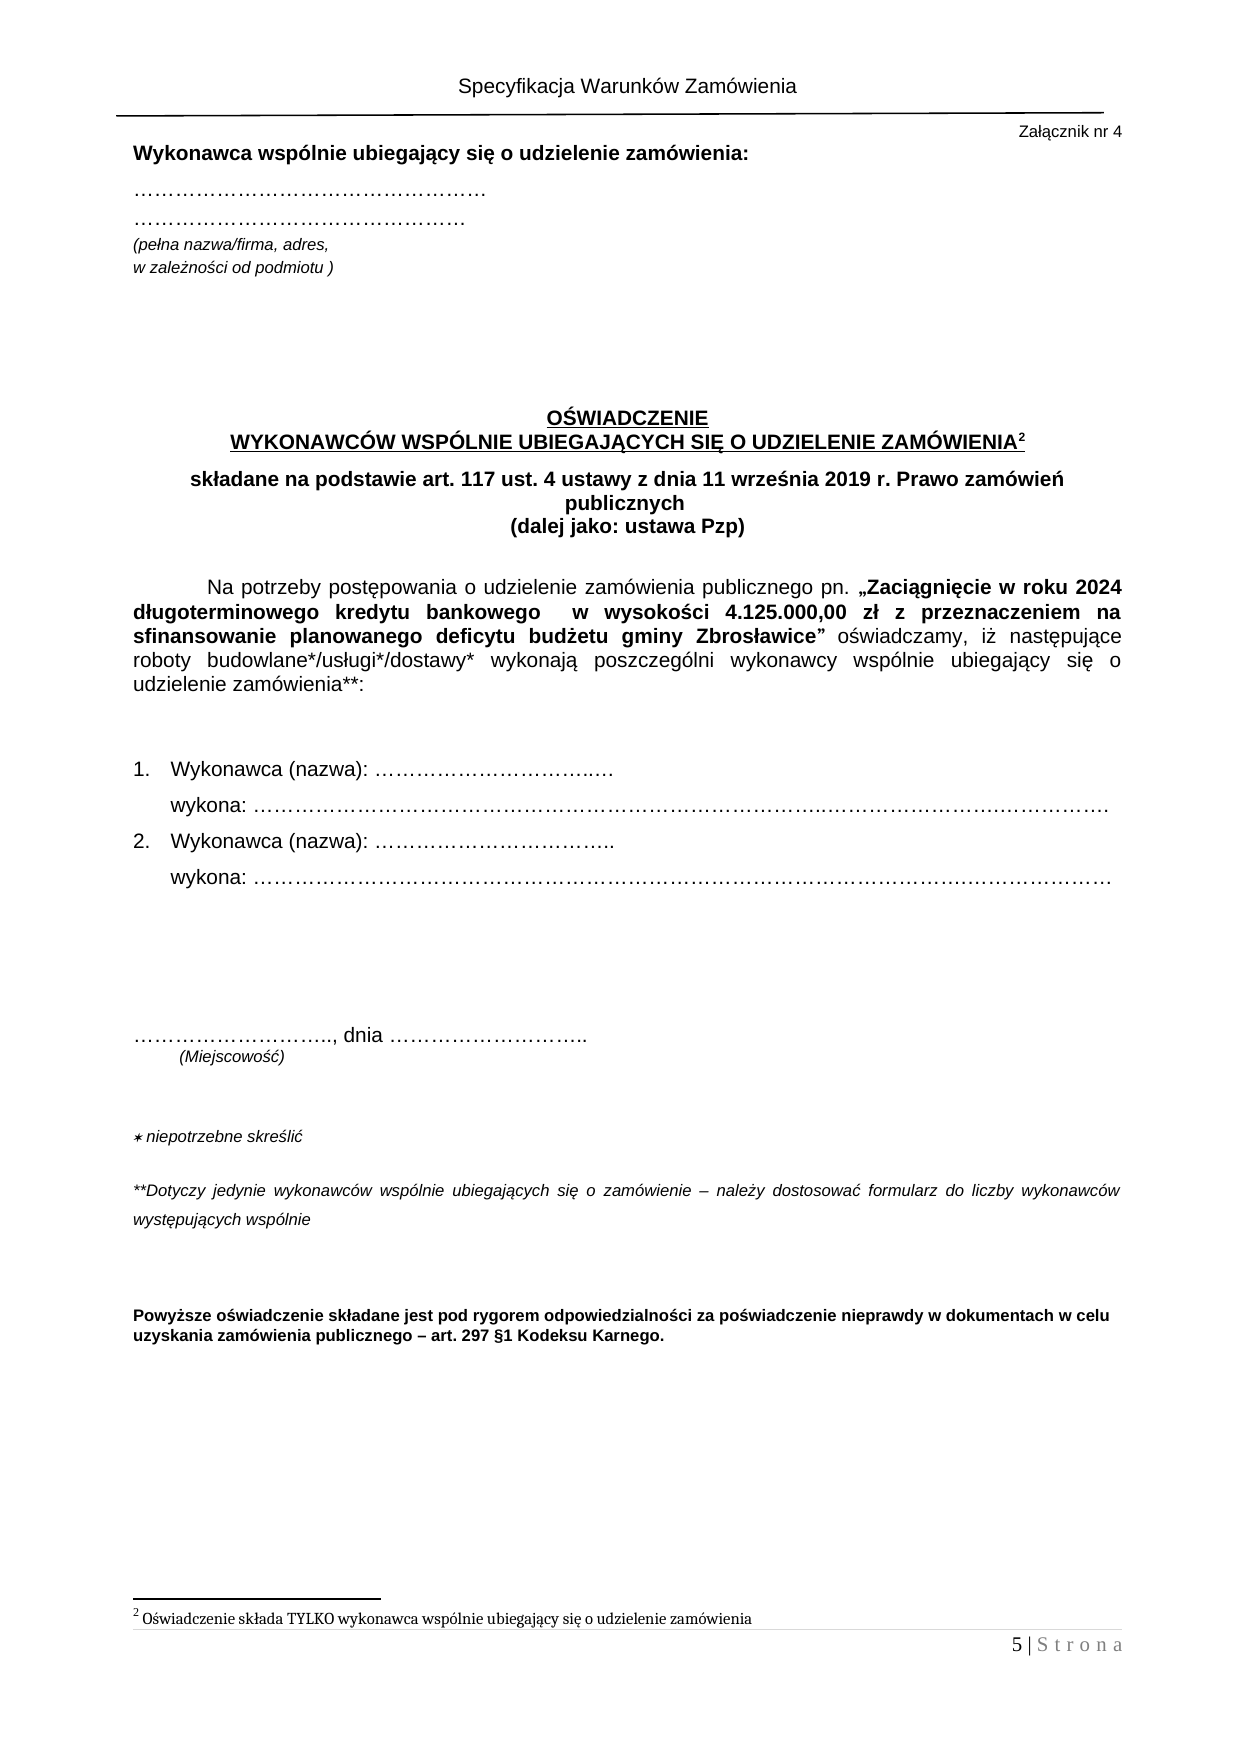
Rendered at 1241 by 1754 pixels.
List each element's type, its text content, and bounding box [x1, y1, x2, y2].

text niepotrzebne skreślić [133, 1127, 1122, 1146]
text …………………………………………… [133, 177, 502, 201]
text Na potrzeby postępowania o udzielenie zamówienia publicznego pn. „Zaciągnięcie w roku 2024 długoterminowego kredytu bankowego w wysokości 4.125.000,00 zł z przeznaczeniem na sfinansowanie planowanego deficytu budżetu gminy Zbrosławice” oświadczamy, iż następujące roboty budowlane*/usługi*/dostawy* wykonają poszczególni wykonawcy wspólnie ubiegający się o udzielenie zamówienia**: [133, 575, 1122, 696]
list Wykonawca (nazwa): …………………………..… [133, 757, 1122, 781]
text Wykonawca wspólnie ubiegający się o udzielenie zamówienia: [133, 141, 1122, 165]
text (Miejscowość) [133, 1047, 1122, 1066]
text WYKONAWCÓW WSPÓLNIE UBIEGAJĄCYCH SIĘ O UDZIELENIE ZAMÓWIENIA [133, 430, 1122, 454]
text ……………………….., dnia ……………………….. [133, 1023, 1122, 1047]
text w zależności od podmiotu ) [133, 257, 502, 277]
text ………………………………………… [133, 206, 502, 230]
list wykona: ………………………………………………………………………..…………………….……………. [170, 793, 1122, 817]
text OŚWIADCZENIE [133, 406, 1122, 430]
text (pełna nazwa/firma, adres, [133, 234, 502, 254]
text Powyższe oświadczenie składane jest pod rygorem odpowiedzialności za poświadczenie nieprawdy w dokumentach w celu uzyskania zamówienia publicznego – art. 297 §1 Kodeksu Karnego. [133, 1306, 1122, 1344]
text Załącznik nr 4 [133, 122, 1122, 141]
text **Dotyczy jedynie wykonawców wspólnie ubiegających się o zamówienie – należy dostosować formularz do liczby wykonawców występujących wspólnie [133, 1181, 1122, 1228]
list Wykonawca (nazwa): …………………………….. [133, 829, 1122, 853]
list wykona: ………………………………………………………………………………………….………………… [170, 865, 1122, 889]
text składane na podstawie art. 117 ust. 4 ustawy z dnia 11 września 2019 r. Prawo zamówień publicznych (dalej jako: ustawa Pzp) [133, 466, 1122, 538]
